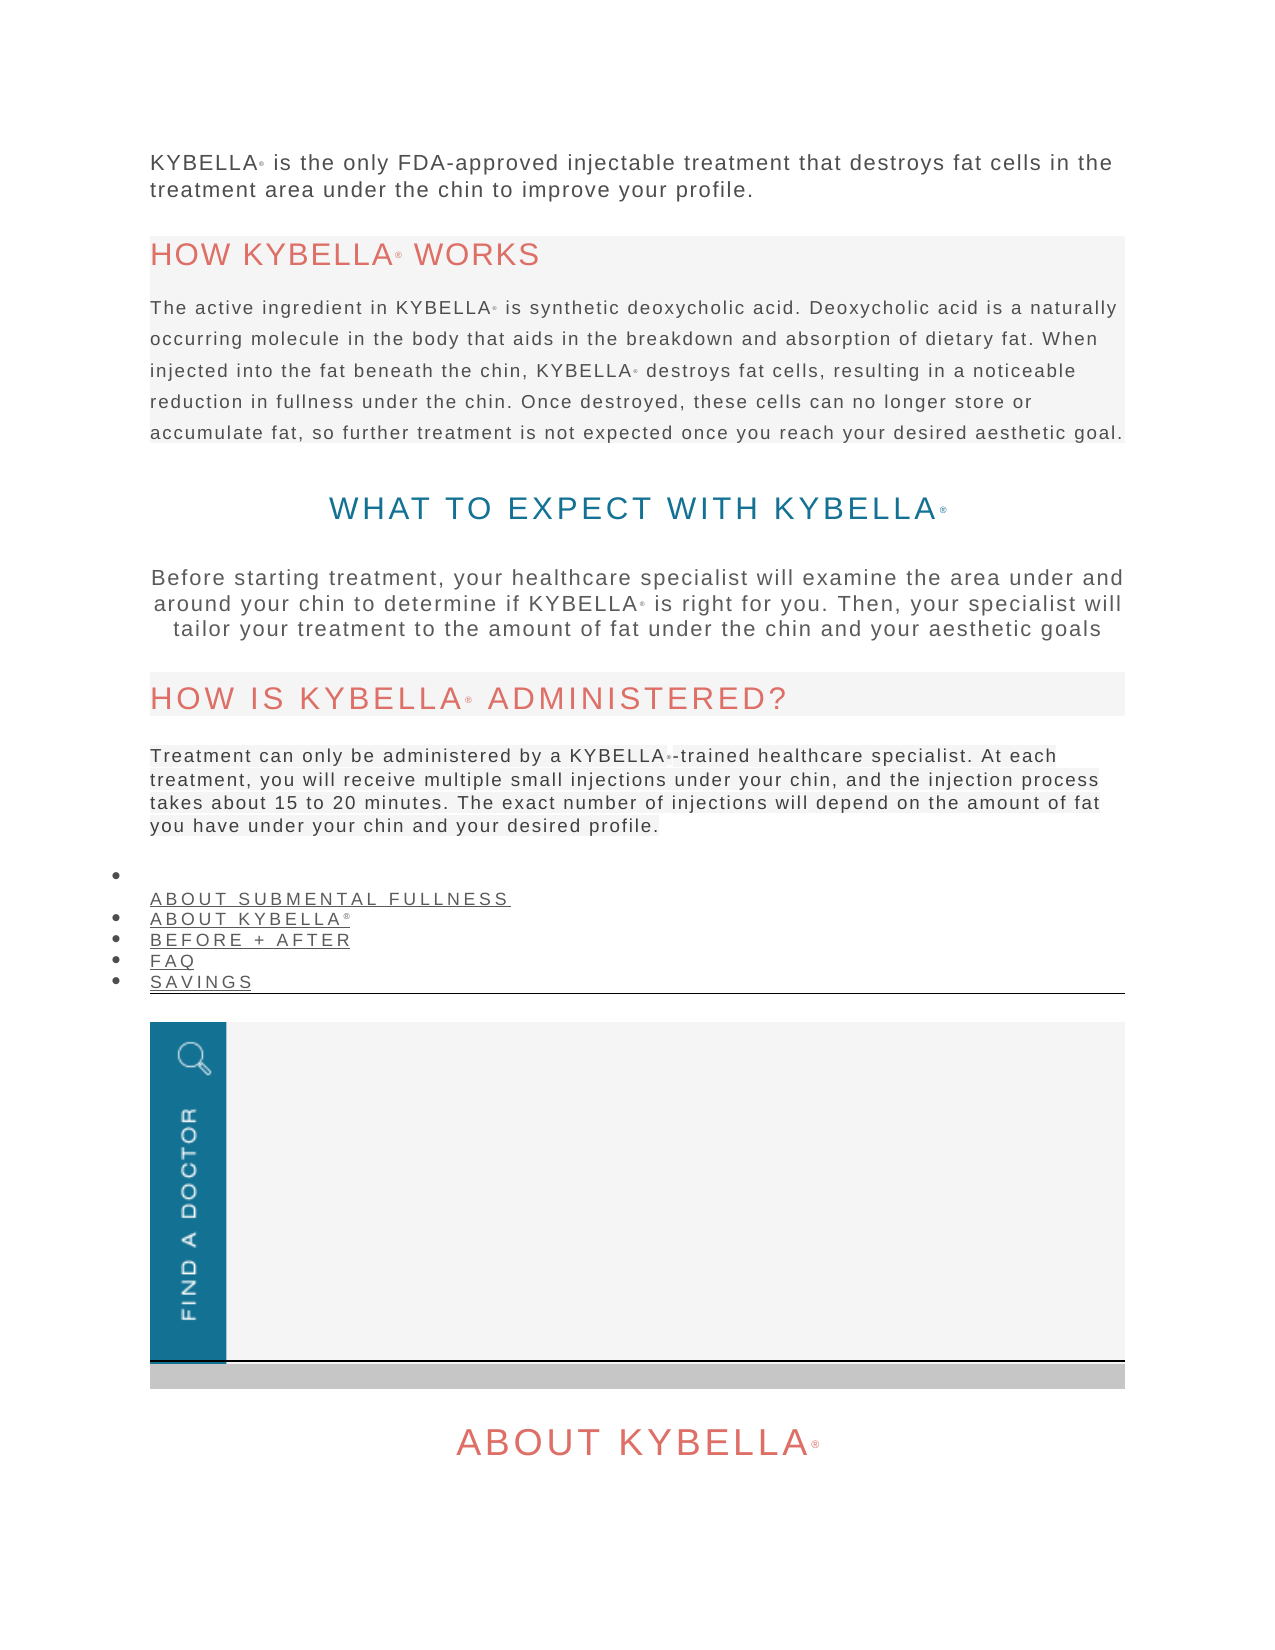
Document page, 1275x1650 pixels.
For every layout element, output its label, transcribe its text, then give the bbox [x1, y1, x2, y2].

text Treatment can only be administered by a KYBELLA®-trained healthcare specialist. At each treatment, you will receive multiple small injections under your chin, and the injection process takes about 15 to 20 minutes. The exact number of injections will depend on the amount of fat you have under your chin and your desired profile. [150, 745, 1125, 836]
text WHAT TO EXPECT WITH KYBELLA® [150, 490, 1125, 526]
list ABOUT KYBELLA® [112, 909, 1125, 930]
list ABOUT SUBMENTAL FULLNESS [112, 867, 1125, 909]
list SAVINGS [112, 972, 1125, 993]
text KYBELLA® is the only FDA-approved injectable treatment that destroys fat cells in the treatment area under the chin to improve your profile. [150, 150, 1125, 202]
text ABOUT KYBELLA® [150, 1420, 1125, 1463]
list FAQ [112, 951, 1125, 972]
text Before starting treatment, your healthcare specialist will examine the area under and around your chin to determine if KYBELLA® is right for you. Then, your specialist will tailor your treatment to the amount of fat under the chin and your aesthetic goals [150, 565, 1125, 641]
list BEFORE + AFTER [112, 930, 1125, 951]
text The active ingredient in KYBELLA® is synthetic deoxycholic acid. Deoxycholic acid is a naturally occurring molecule in the body that aids in the breakdown and absorption of dietary fat. When injected into the fat beneath the chin, KYBELLA® destroys fat cells, resulting in a noticeable reduction in fullness under the chin. Once destroyed, these cells can no longer store or accumulate fat, so further treatment is not expected once you reach your desired aesthetic goal. [150, 287, 1125, 443]
picture [150, 1022, 227, 1360]
text HOW KYBELLA® WORKS [150, 236, 1125, 272]
text HOW IS KYBELLA® ADMINISTERED? [150, 672, 1125, 716]
